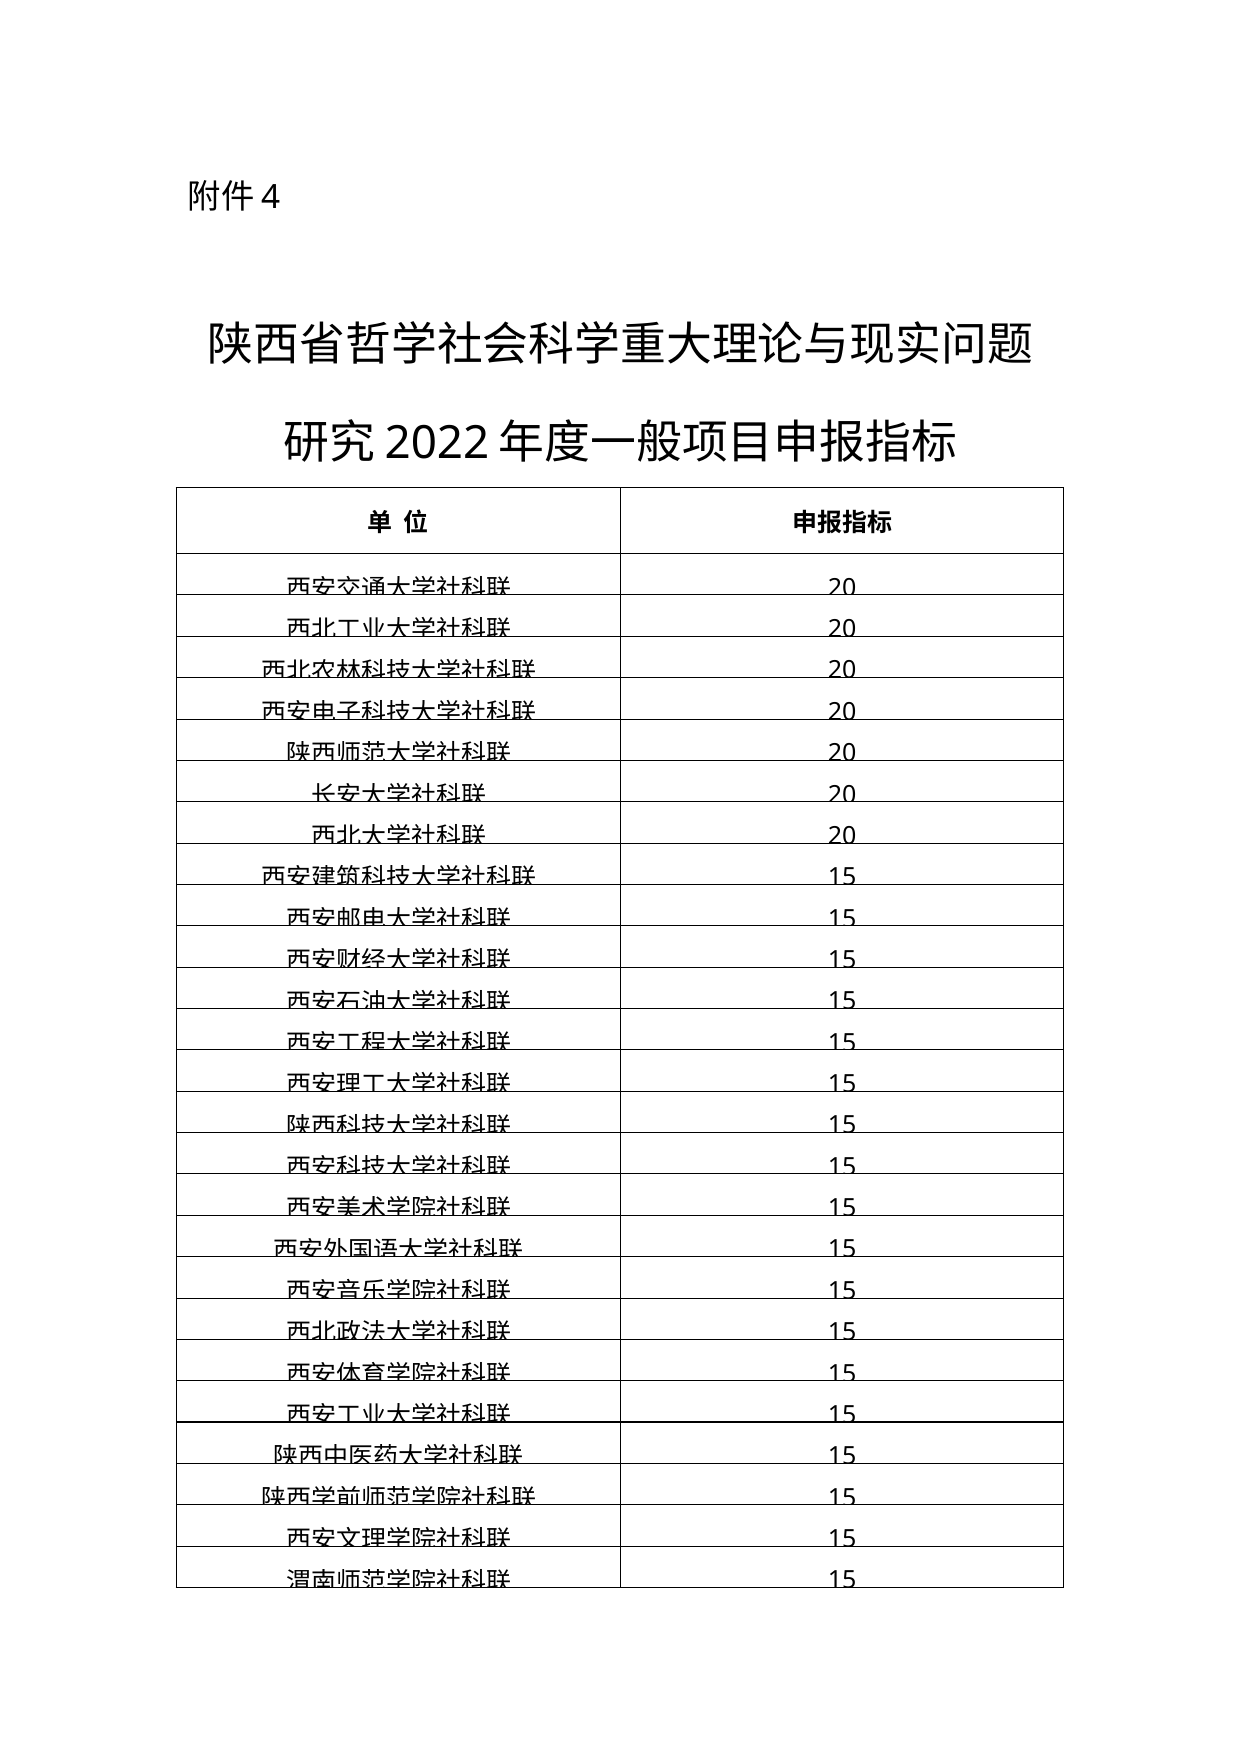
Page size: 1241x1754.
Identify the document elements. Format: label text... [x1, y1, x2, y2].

table_cell 陕西科技大学社科联 [177, 1092, 620, 1132]
table_cell 西安财经大学社科联 [177, 926, 620, 967]
table_header 单 位 [177, 488, 620, 553]
table_cell 15 [621, 1133, 1063, 1173]
table_cell 西安工业大学社科联 [177, 1381, 620, 1421]
table_cell 20 [621, 554, 1063, 594]
table_cell 20 [621, 595, 1063, 636]
table_cell 西安美术学院社科联 [177, 1174, 620, 1215]
table_cell 15 [621, 844, 1063, 884]
table_cell 西安文理学院社科联 [177, 1505, 620, 1546]
table_cell 15 [621, 1050, 1063, 1091]
table_cell 西安石油大学社科联 [177, 968, 620, 1008]
table_cell 西安交通大学社科联 [177, 554, 620, 594]
table_cell 西安科技大学社科联 [177, 1133, 620, 1173]
table_cell 15 [621, 1340, 1063, 1380]
table_cell 15 [621, 1547, 1063, 1587]
table_cell 15 [621, 1464, 1063, 1504]
table_cell 西安工程大学社科联 [177, 1009, 620, 1049]
text 陕西省哲学社会科学重大理论与现实问题研究2022年度一般项目申报指标 [187, 292, 1053, 487]
table_cell 陕西中医药大学社科联 [177, 1423, 620, 1463]
table_cell 西安外国语大学社科联 [177, 1216, 620, 1256]
table_cell 15 [621, 1009, 1063, 1049]
table_cell 15 [621, 1092, 1063, 1132]
table_cell 西安体育学院社科联 [177, 1340, 620, 1380]
table_cell 20 [621, 637, 1063, 677]
table_cell 渭南师范学院社科联 [177, 1547, 620, 1587]
table_cell 西安邮电大学社科联 [177, 885, 620, 925]
table_cell 15 [621, 1257, 1063, 1297]
table_cell 西安音乐学院社科联 [177, 1257, 620, 1297]
table_cell 西安理工大学社科联 [177, 1050, 620, 1091]
table_cell 15 [621, 1505, 1063, 1546]
table_cell 15 [621, 1299, 1063, 1339]
table_cell 西北政法大学社科联 [177, 1299, 620, 1339]
table_cell 西安建筑科技大学社科联 [177, 844, 620, 884]
text 附件4 [187, 162, 1053, 227]
table_cell 20 [621, 802, 1063, 842]
table_cell 20 [621, 761, 1063, 801]
table_cell 15 [621, 926, 1063, 967]
table_cell 15 [621, 1216, 1063, 1256]
table_cell 15 [621, 885, 1063, 925]
table_cell 西北大学社科联 [177, 802, 620, 842]
table_cell 15 [621, 1423, 1063, 1463]
table_cell 15 [621, 968, 1063, 1008]
table_header 申报指标 [621, 488, 1063, 553]
table_cell 西北农林科技大学社科联 [177, 637, 620, 677]
table_cell 西安电子科技大学社科联 [177, 678, 620, 718]
table_cell 15 [621, 1174, 1063, 1215]
table_cell 20 [621, 720, 1063, 760]
table_cell 陕西学前师范学院社科联 [177, 1464, 620, 1504]
table_cell 20 [621, 678, 1063, 718]
table_cell 西北工业大学社科联 [177, 595, 620, 636]
table_cell 陕西师范大学社科联 [177, 720, 620, 760]
table_cell 长安大学社科联 [177, 761, 620, 801]
table_cell 15 [621, 1381, 1063, 1421]
